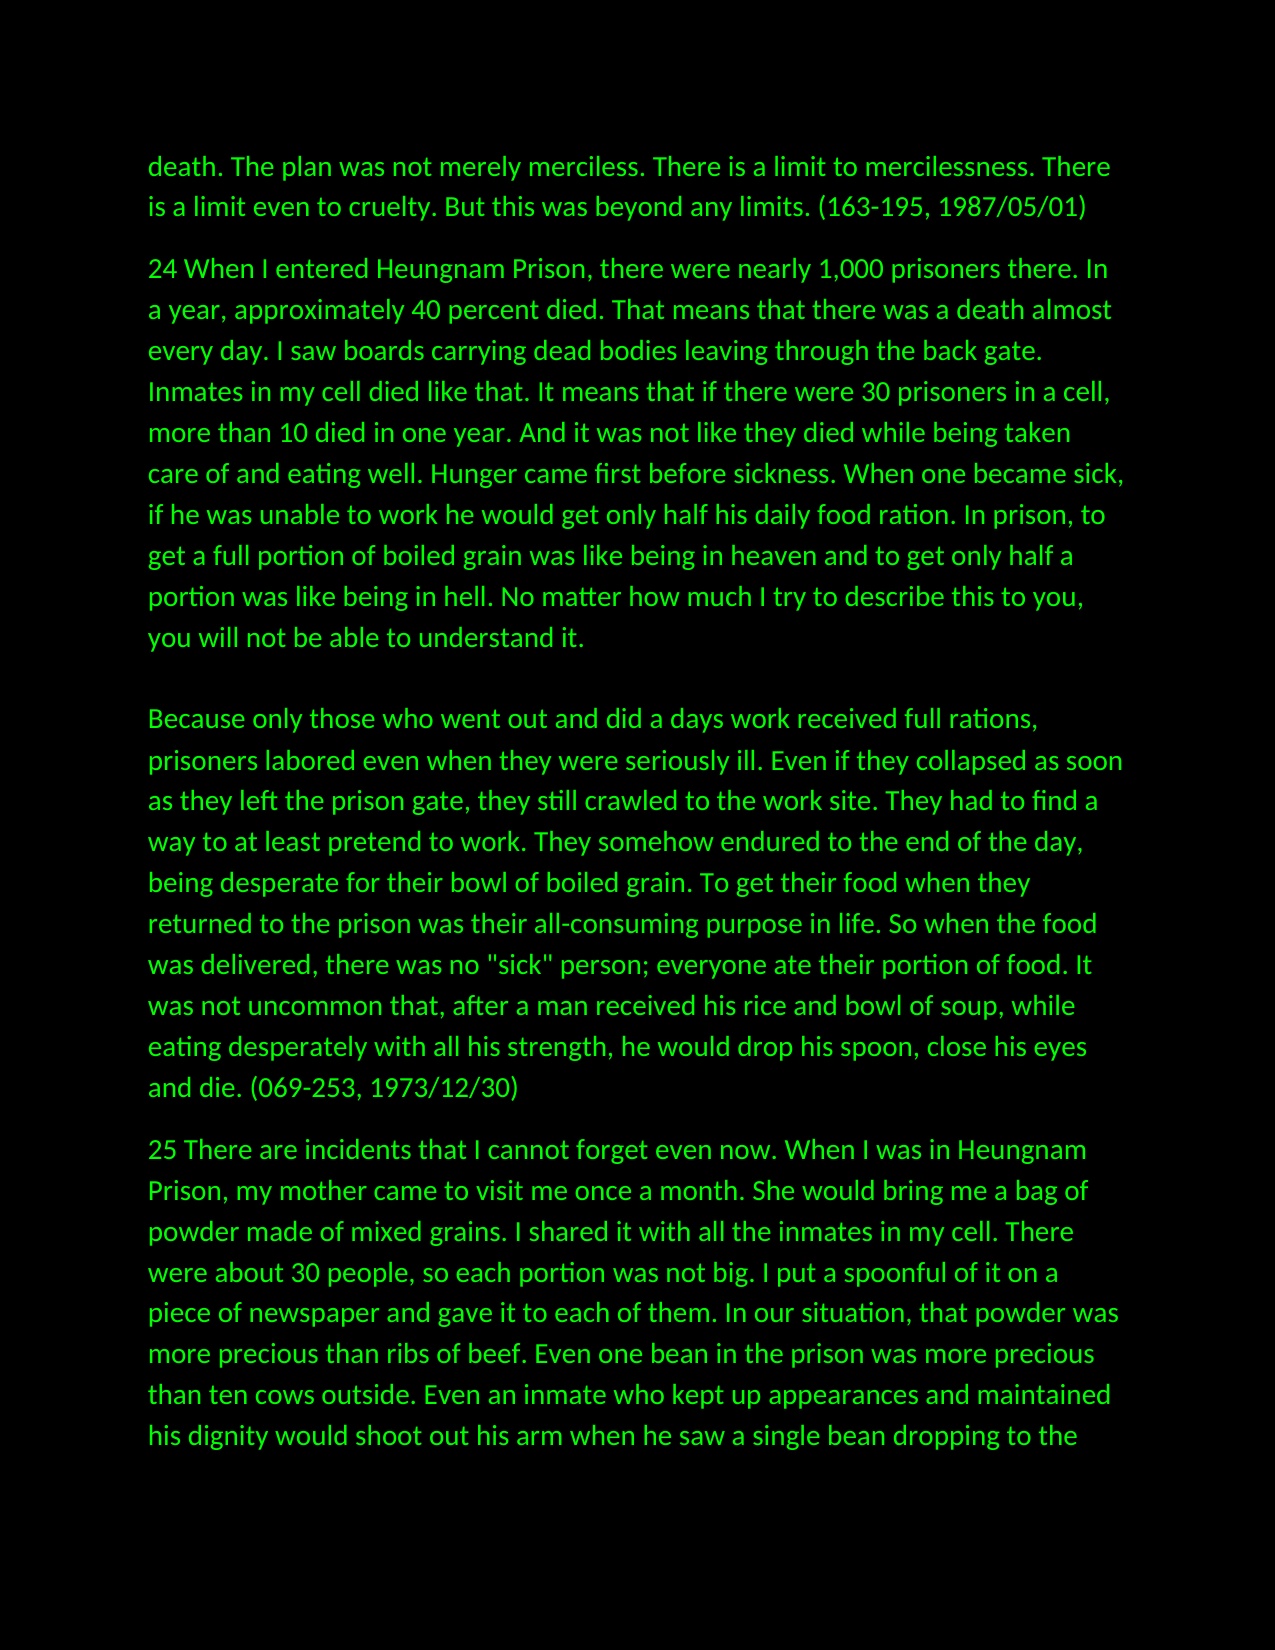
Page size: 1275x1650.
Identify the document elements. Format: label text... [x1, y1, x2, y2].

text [148, 148, 1127, 224]
text 24 When I entered Heungnam Prison, there were nearly 1,000 prisoners there. In a year, approximately 40 percent died. That means that there was a death almost every day. I saw boards carrying dead bodies leaving through the back gate. Inmates in my cell died like that. It means that if there were 30 prisoners in a cell, more than 10 died in one year. And it was not like they died while being taken care of and eating well. Hunger came first before sickness. When one became sick, if he was unable to work he would get only half his daily food ration. In prison, to get a full portion of boiled grain was like being in heaven and to get only half a portion was like being in hell. No matter how much I try to describe this to you, you will not be able to understand it. Because only those who went out and did a days work received full rations, prisoners labored even when they were seriously ill. Even if they collapsed as soon as they left the prison gate, they still crawled to the work site. They had to find a way to at least pretend to work. They somehow endured to the end of the day, being desperate for their bowl of boiled grain. To get their food when they returned to the prison was their all-consuming purpose in life. So when the food was delivered, there was no "sick" person; everyone ate their portion of food. It was not uncommon that, after a man received his rice and bowl of soup, while eating desperately with all his strength, he would drop his spoon, close his eyes and die. (069-253, 1973/12/30) [148, 250, 1127, 1105]
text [148, 1131, 1127, 1453]
